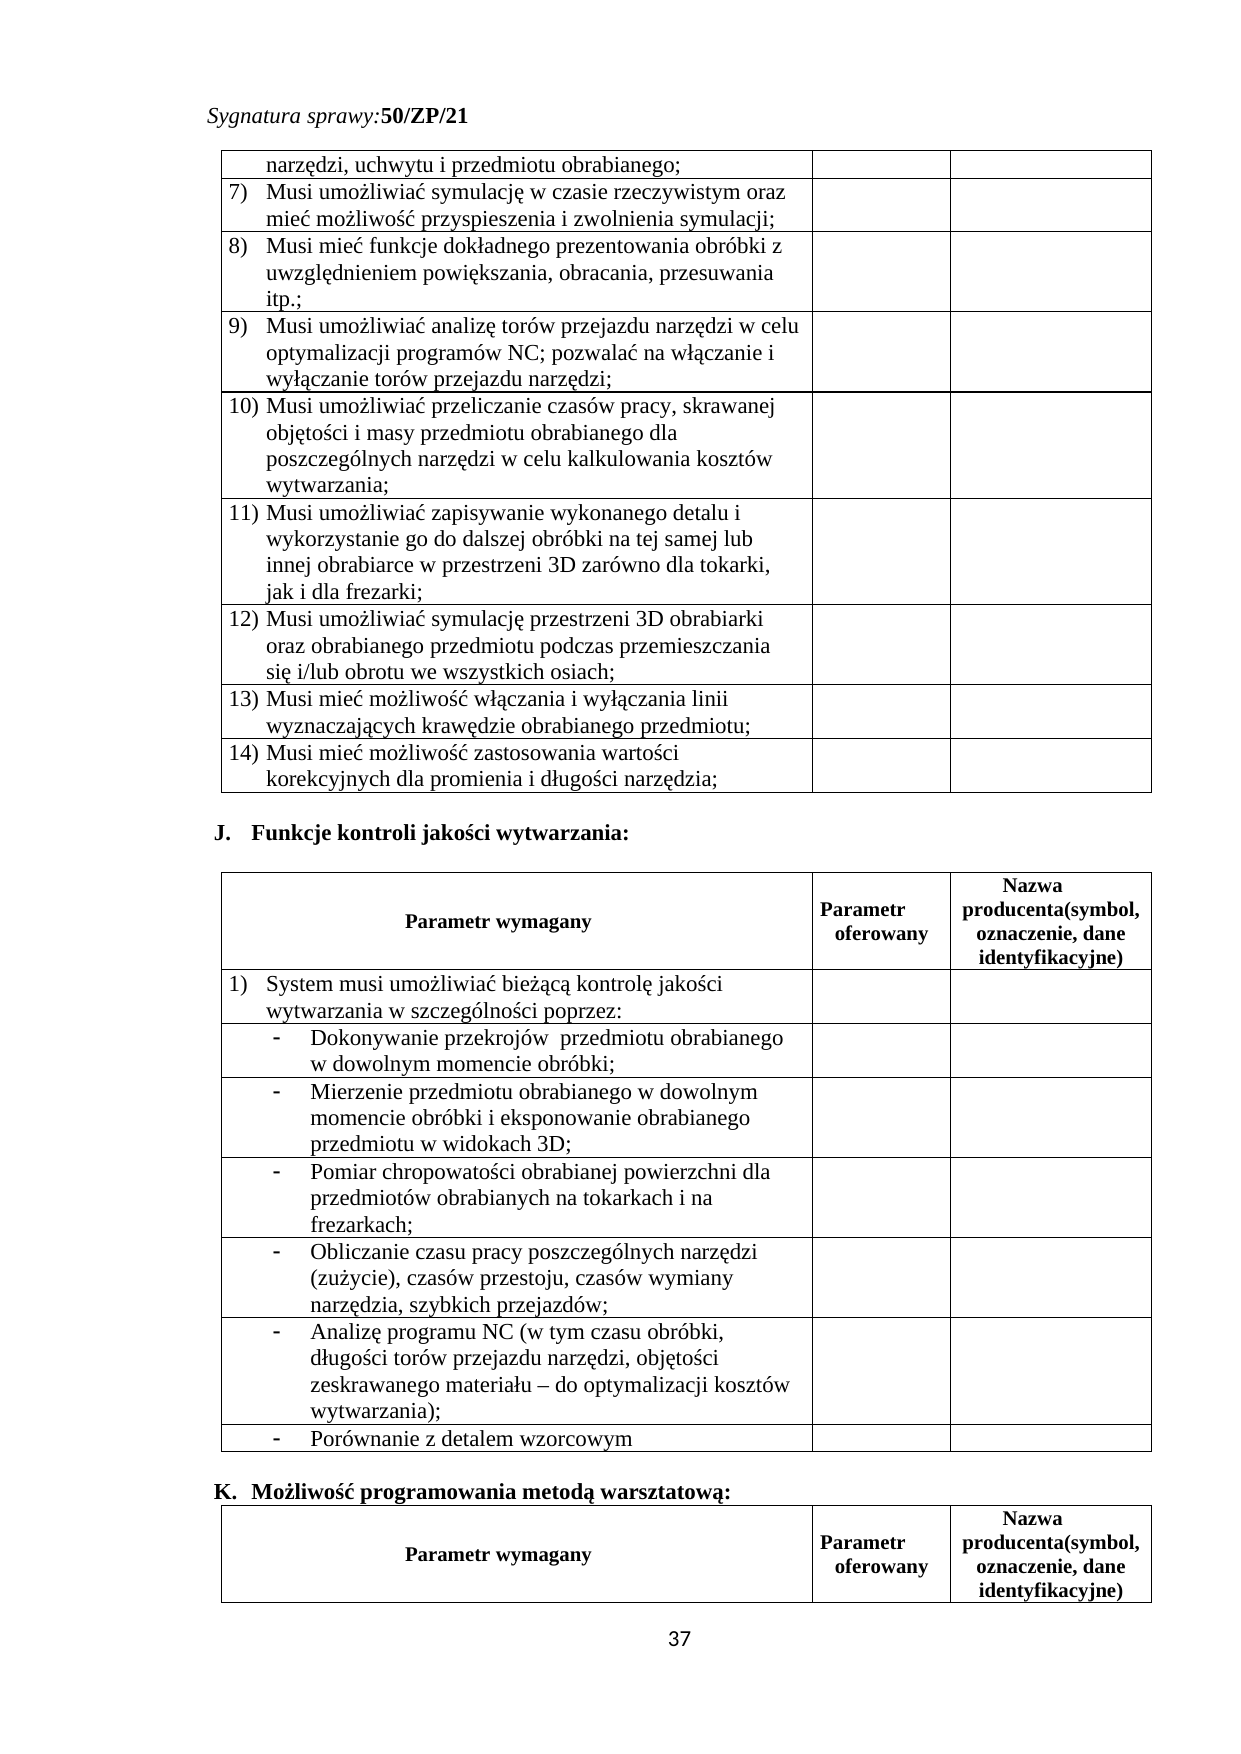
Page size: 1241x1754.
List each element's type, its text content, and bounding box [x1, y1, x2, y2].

table_cell [951, 1024, 1151, 1077]
table_header Parametr oferowany [813, 873, 950, 969]
table_cell [951, 1238, 1151, 1317]
table_cell [813, 1024, 950, 1077]
table_header Parametr wymagany [222, 873, 812, 969]
table_cell [951, 179, 1151, 231]
table_cell [951, 1425, 1151, 1451]
table_cell Musi umożliwiać analizę torów przejazdu narzędzi w celu optymalizacji programów NC; pozwalać na włączanie i wyłączanie torów przejazdu narzędzi; [222, 312, 812, 391]
table_cell [813, 685, 950, 738]
table_cell [951, 151, 1151, 177]
table_cell [813, 499, 950, 604]
table_cell Musi umożliwiać zapisywanie wykonanego detalu i wykorzystanie go do dalszej obróbki na tej samej lub innej obrabiarce w przestrzeni 3D zarówno dla tokarki, jak i dla frezarki; [222, 499, 812, 604]
table_cell [951, 499, 1151, 604]
table_cell [813, 739, 950, 792]
table_cell Musi mieć możliwość włączania i wyłączania linii wyznaczających krawędzie obrabianego przedmiotu; [222, 685, 812, 738]
table_header Parametr wymagany [222, 1506, 812, 1602]
list Funkcje kontroli jakości wytwarzania: [214, 819, 1152, 846]
table_cell [951, 970, 1151, 1023]
table_cell [951, 312, 1151, 391]
table_header Nazwa producenta(symbol, oznaczenie, dane identyfikacyjne) [951, 873, 1151, 969]
table_cell [813, 179, 950, 231]
table_cell Musi umożliwiać symulację przestrzeni 3D obrabiarki oraz obrabianego przedmiotu podczas przemieszczania się i/lub obrotu we wszystkich osiach; [222, 605, 812, 684]
table_cell [813, 232, 950, 311]
table_cell System musi umożliwiać bieżącą kontrolę jakości wytwarzania w szczególności poprzez: [222, 970, 812, 1023]
table_cell [951, 232, 1151, 311]
table_cell [813, 1238, 950, 1317]
list Możliwość programowania metodą warsztatową: [214, 1478, 1152, 1505]
table_cell [951, 1158, 1151, 1237]
table_cell [813, 312, 950, 391]
table_cell Musi umożliwiać przeliczanie czasów pracy, skrawanej objętości i masy przedmiotu obrabianego dla poszczególnych narzędzi w celu kalkulowania kosztów wytwarzania; [222, 393, 812, 498]
table_cell [951, 685, 1151, 738]
table_cell Musi mieć możliwość zastosowania wartości korekcyjnych dla promienia i długości narzędzia; [222, 739, 812, 792]
table_cell Analizę programu NC (w tym czasu obróbki, długości torów przejazdu narzędzi, objętości zeskrawanego materiału – do optymalizacji kosztów wytwarzania); [222, 1318, 812, 1423]
table_cell [813, 970, 950, 1023]
table_header Parametr oferowany [813, 1506, 950, 1602]
table_cell Dokonywanie przekrojów przedmiotu obrabianego w dowolnym momencie obróbki; [222, 1024, 812, 1077]
table_cell [813, 393, 950, 498]
table_cell Mierzenie przedmiotu obrabianego w dowolnym momencie obróbki i eksponowanie obrabianego przedmiotu w widokach 3D; [222, 1078, 812, 1157]
table_cell [813, 1078, 950, 1157]
table_cell [813, 605, 950, 684]
table_header Nazwa producenta(symbol, oznaczenie, dane identyfikacyjne) [951, 1506, 1151, 1602]
table_cell [951, 605, 1151, 684]
table_cell [951, 1078, 1151, 1157]
table_cell [951, 393, 1151, 498]
table_cell [813, 1318, 950, 1423]
table_cell [813, 1158, 950, 1237]
table_cell Musi umożliwiać symulację w czasie rzeczywistym oraz mieć możliwość przyspieszenia i zwolnienia symulacji; [222, 179, 812, 231]
table_cell [813, 151, 950, 177]
table_cell Musi mieć funkcje dokładnego prezentowania obróbki z uwzględnieniem powiększania, obracania, przesuwania itp.; [222, 232, 812, 311]
table_cell Obliczanie czasu pracy poszczególnych narzędzi (zużycie), czasów przestoju, czasów wymiany narzędzia, szybkich przejazdów; [222, 1238, 812, 1317]
table_cell [813, 1425, 950, 1451]
table_cell Porównanie z detalem wzorcowym [222, 1425, 812, 1451]
table_cell Pomiar chropowatości obrabianej powierzchni dla przedmiotów obrabianych na tokarkach i na frezarkach; [222, 1158, 812, 1237]
table_cell [951, 1318, 1151, 1423]
table_cell [951, 739, 1151, 792]
